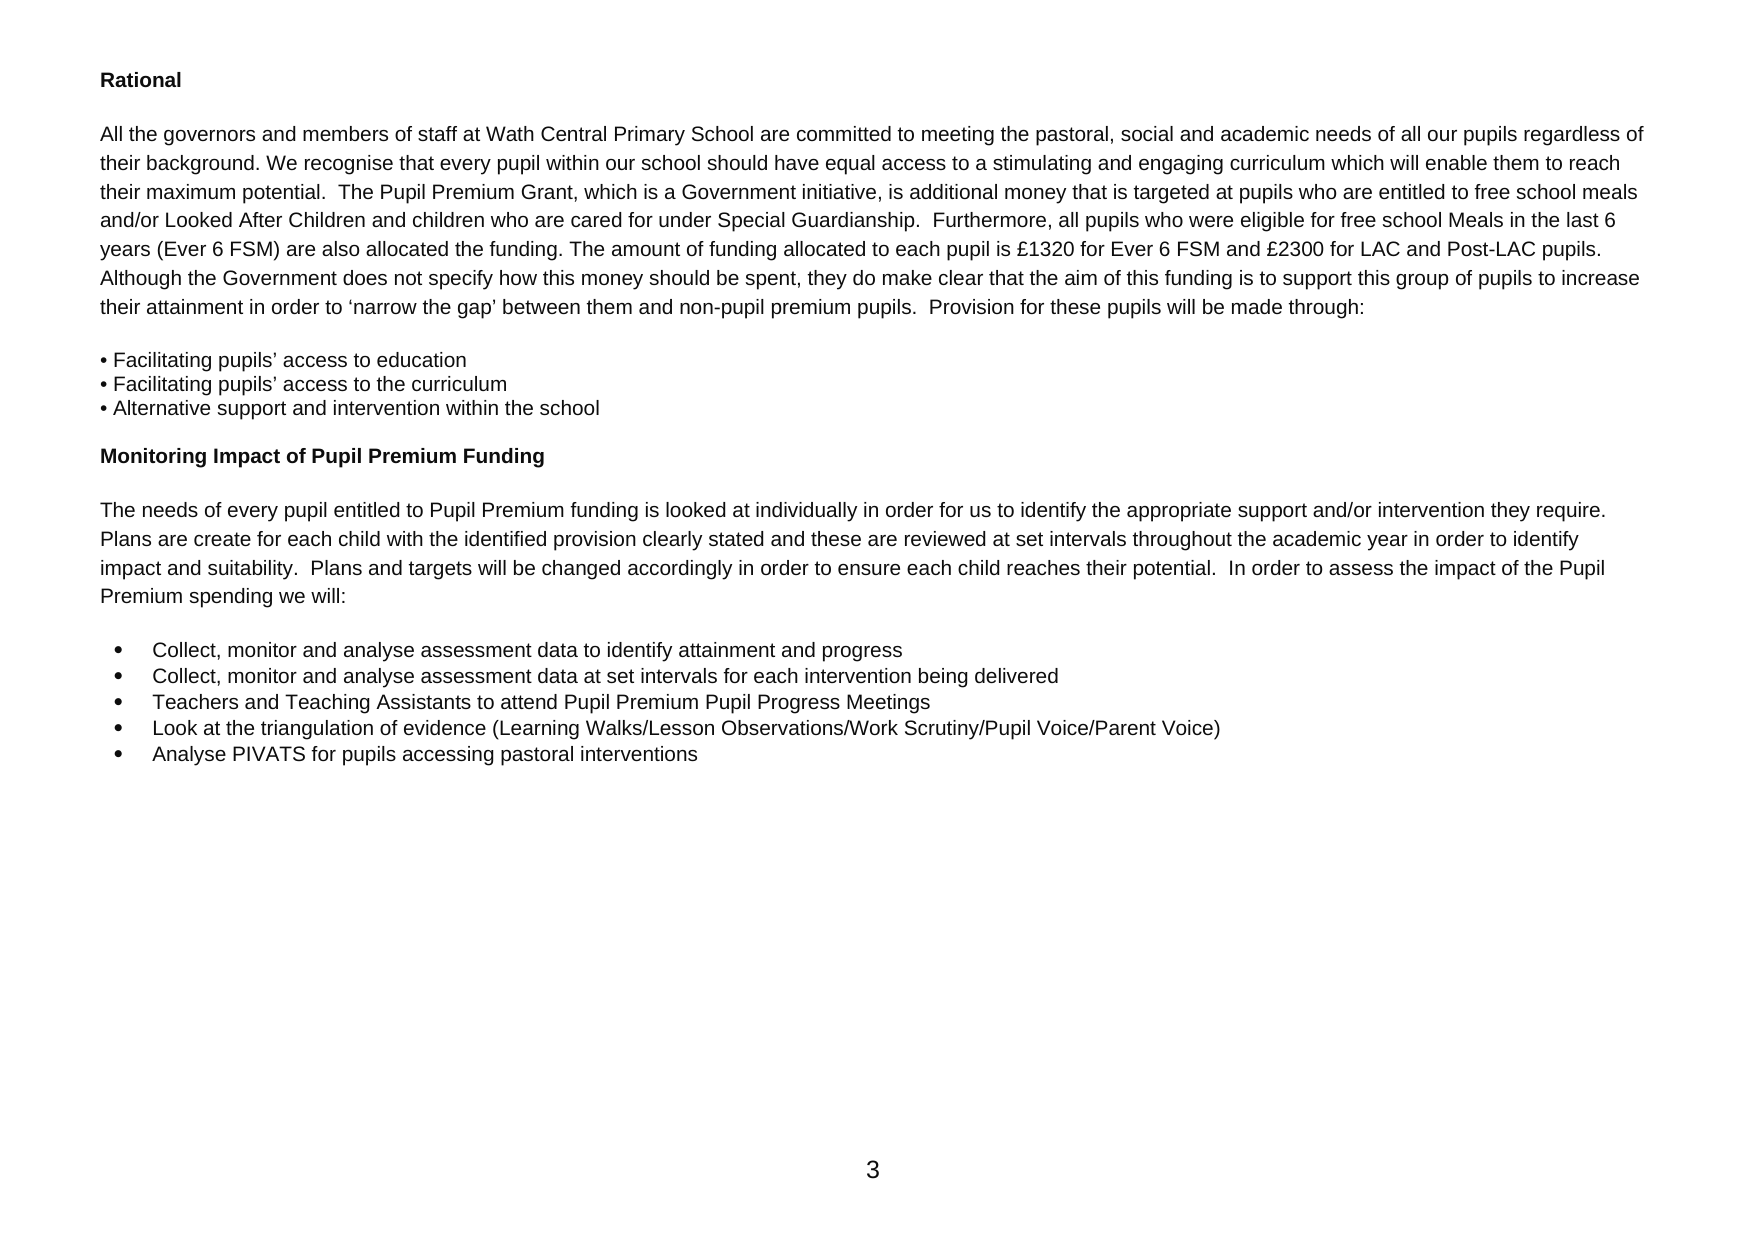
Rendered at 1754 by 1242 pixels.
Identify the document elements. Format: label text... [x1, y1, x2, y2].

text All the governors and members of staff at Wath Central Primary School are committed to meeting the pastoral, social and academic needs of all our pupils regardless of their background. We recognise that every pupil within our school should have equal access to a stimulating and engaging curriculum which will enable them to reach their maximum potential. The Pupil Premium Grant, which is a Government initiative, is additional money that is targeted at pupils who are entitled to free school meals and/or Looked After Children and children who are cared for under Special Guardianship. Furthermore, all pupils who were eligible for free school Meals in the last 6 years (Ever 6 FSM) are also allocated the funding. The amount of funding allocated to each pupil is £1320 for Ever 6 FSM and £2300 for LAC and Post-LAC pupils. Although the Government does not specify how this money should be spent, they do make clear that the aim of this funding is to support this group of pupils to increase their attainment in order to ‘narrow the gap’ between them and non-pupil premium pupils. Provision for these pupils will be made through: [100, 122, 1646, 318]
list Look at the triangulation of evidence (Learning Walks/Lesson Observations/Work Scrutiny/Pupil Voice/Parent Voice) [114, 716, 1646, 740]
list Analyse PIVATS for pupils accessing pastoral interventions [114, 742, 1646, 766]
list Collect, monitor and analyse assessment data to identify attainment and progress [114, 638, 1646, 662]
text Rational [100, 68, 1646, 92]
text • Facilitating pupils’ access to the curriculum [100, 372, 1646, 396]
text • Facilitating pupils’ access to education [100, 348, 1646, 372]
text • Alternative support and intervention within the school [100, 396, 1646, 420]
list Collect, monitor and analyse assessment data at set intervals for each intervention being delivered [114, 664, 1646, 688]
text The needs of every pupil entitled to Pupil Premium funding is looked at individually in order for us to identify the appropriate support and/or intervention they require. Plans are create for each child with the identified provision clearly stated and these are reviewed at set intervals throughout the academic year in order to identify impact and suitability. Plans and targets will be changed accordingly in order to ensure each child reaches their potential. In order to assess the impact of the Pupil Premium spending we will: [100, 498, 1646, 608]
text Monitoring Impact of Pupil Premium Funding [100, 444, 1646, 468]
list Teachers and Teaching Assistants to attend Pupil Premium Pupil Progress Meetings [114, 690, 1646, 714]
